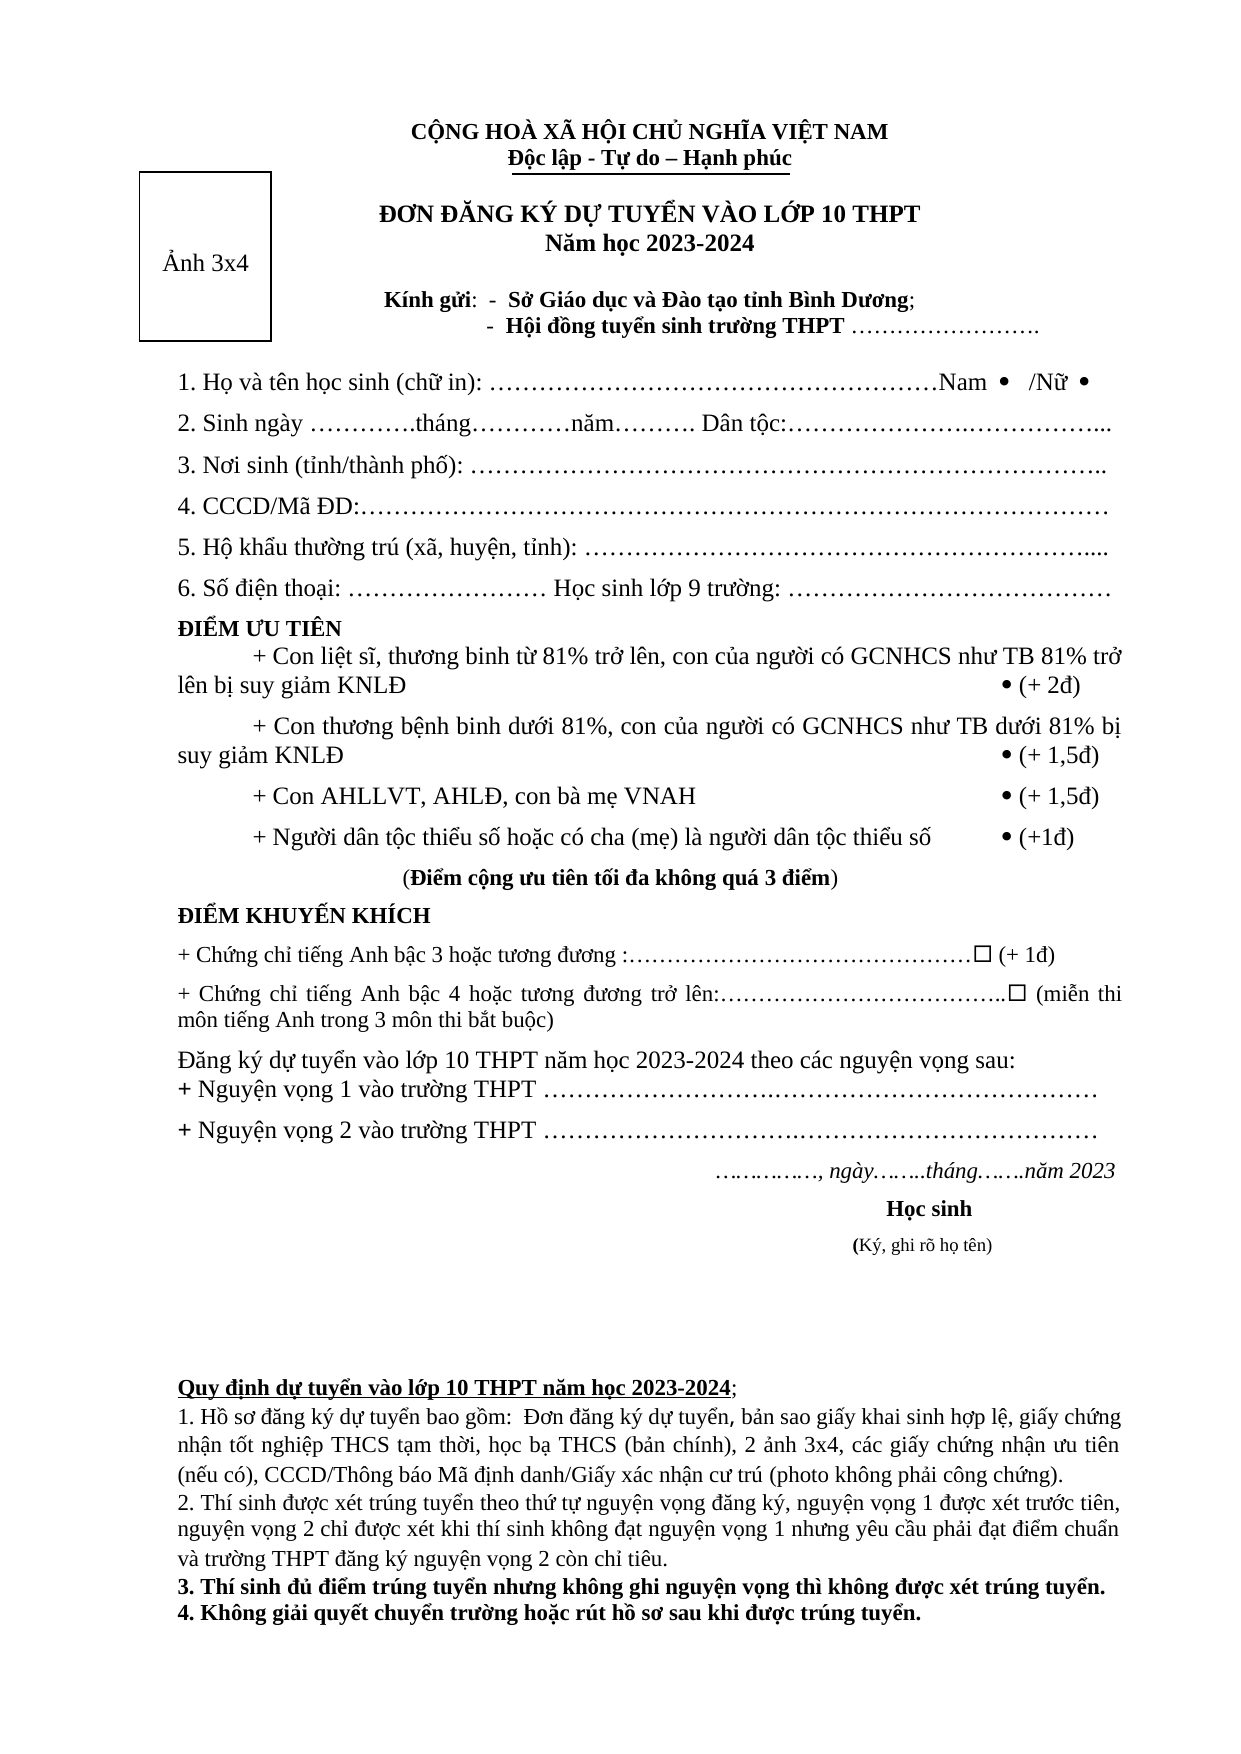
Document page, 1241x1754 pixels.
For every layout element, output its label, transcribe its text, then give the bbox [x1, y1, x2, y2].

text + Nguyện vọng 1 vào trường THPT ……………………….………………………………… [177, 1074, 1122, 1103]
text + Nguyện vọng 2 vào trường THPT ………………………….……………………………… [177, 1115, 1122, 1144]
text ĐIỂM ƯU TIÊN [177, 615, 1122, 641]
subtitle Học sinh [177, 1196, 1122, 1222]
text Kính gửi: - Sở Giáo dục và Đào tạo tỉnh Bình Dương; [272, 286, 1122, 312]
text CỘNG HOÀ XÃ HỘI CHỦ NGHĨA VIỆT [177, 118, 1122, 144]
text + Con AHLLVT, AHLĐ, con bà mẹ VNAH (+ 1,5đ) [177, 781, 1122, 810]
text - Hội đồng tuyển sinh trường THPT ……………………. [272, 312, 1122, 338]
subtitle (Ký, ghi rõ họ tên) [777, 1234, 1122, 1256]
text + Con liệt sĩ, thương binh từ 81% trở lên, con của người có GCNHCS như TB 81% trở lên bị suy giảm KNLĐ (+ 2đ) [177, 641, 1122, 699]
text + Người dân tộc thiểu số hoặc có cha (mẹ) là người dân tộc thiểu số (+1đ) [177, 822, 1122, 851]
text ……………, ngày……..tháng…….năm 2023 [177, 1157, 1122, 1183]
text 2. Sinh ngày ………….tháng…………năm………. Dân tộc:………………….……………... [177, 408, 1122, 437]
text 6. Số điện thoại: …………………… Học sinh lớp 9 trường: ………………………………… [177, 573, 1122, 602]
text ĐƠN ĐĂNG KÝ DỰ TUYỂN VÀO LỚP 10 THPT [272, 199, 1122, 228]
text 4. Không giải quyết chuyển trường hoặc rút hồ sơ sau khi được trúng tuyển. [177, 1599, 1122, 1626]
text 1. Họ và tên học sinh (chữ in): ………………………………………………Nam /Nữ [177, 367, 1122, 396]
text 4. CCCD/Mã ĐD:……………………………………………………………………………… [177, 491, 1122, 520]
text Quy định dự tuyển vào lớp 10 THPT năm học 2023-2024; [177, 1374, 1122, 1400]
text 2. Thí sinh được xét trúng tuyển theo thứ tự nguyện vọng đăng ký, nguyện vọng 1 được xét trước tiên, nguyện vọng 2 chỉ được xét khi thí sinh không đạt nguyện vọng 1 nhưng yêu cầu phải đạt điểm chuẩn và trường THPT đăng ký nguyện vọng 2 còn chỉ tiêu. [177, 1489, 1122, 1573]
text 5. Hộ khẩu thường trú (xã, huyện, tỉnh): …………………………………………………….... [177, 532, 1122, 561]
text + Chứng chỉ tiếng Anh bậc 4 hoặc tương đương trở lên:……………………………….. (miễn thi môn tiếng Anh trong 3 môn thi bắt buộc) [177, 980, 1122, 1033]
text 1. Hồ sơ đăng ký dự tuyển bao gồm: Đơn đăng ký dự tuyển, bản sao giấy khai sinh hợp lệ, giấy chứng nhận tốt nghiệp THCS tạm thời, học bạ THCS (bản chính), 2 ảnh 3x4, các giấy chứng nhận ưu tiên (nếu có), CCCD/Thông báo Mã định danh/Giấy xác nhận cư trú (photo không phải công chứng). [177, 1400, 1122, 1489]
text + Con thương bệnh binh dưới 81%, con của người có GCNHCS như TB dưới 81% bị suy giảm KNLĐ (+ 1,5đ) [177, 711, 1122, 769]
subtitle Độc lập - Tự do – Hạnh phúc [177, 144, 1122, 171]
text 3. Thí sinh đủ điểm trúng tuyển nhưng không ghi nguyện vọng thì không được xét trúng tuyển. [177, 1573, 1122, 1599]
subtitle Năm học 2023-2024 [272, 228, 1122, 257]
text ĐIỂM KHUYẾN KHÍCH [177, 902, 1122, 929]
text 3. Nơi sinh (tỉnh/thành phố): ………………………………………………………………….. [177, 450, 1122, 478]
text (Điểm cộng ưu tiên tối đa không quá 3 điểm) [327, 864, 1122, 890]
text Đăng ký dự tuyển vào lớp 10 THPT năm học 2023-2024 theo các nguyện vọng sau: [177, 1045, 1122, 1074]
text + Chứng chỉ tiếng Anh bậc 3 hoặc tương đương :……………………………………… (+ 1đ) [177, 941, 1122, 968]
